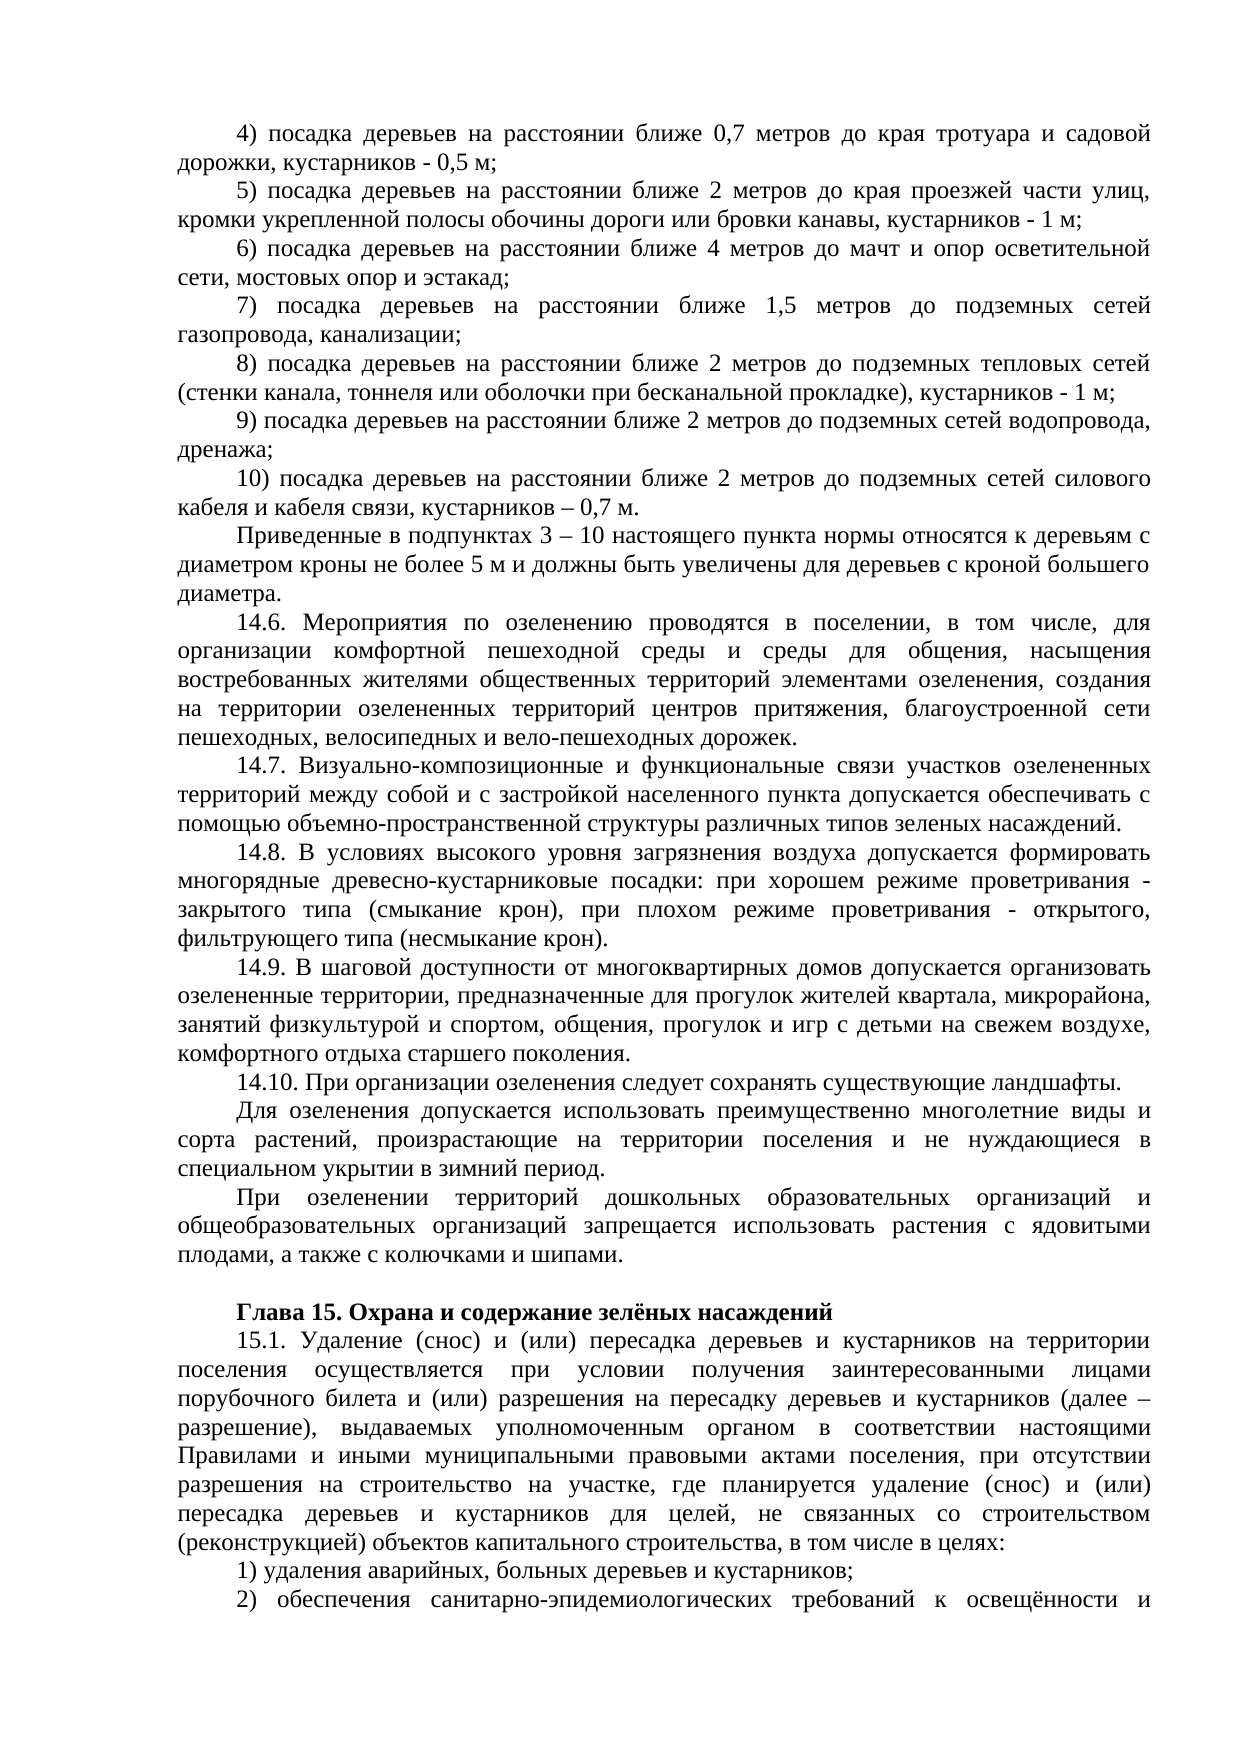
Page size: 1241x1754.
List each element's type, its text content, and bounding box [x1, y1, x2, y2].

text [177, 1584, 1152, 1613]
text 14.9. В шаговой доступности от многоквартирных домов допускается организовать озелененные территории, предназначенные для прогулок жителей квартала, микрорайона, занятий физкультурой и спортом, общения, прогулок и игр с детьми на свежем воздухе, комфортного отдыха старшего поколения. [177, 952, 1152, 1067]
text 4) посадка деревьев на расстоянии ближе 0,7 метров до края тротуара и садовой дорожки, кустарников - 0,5 м; [177, 118, 1152, 176]
text 6) посадка деревьев на расстоянии ближе 4 метров до мачт и опор осветительной сети, мостовых опор и эстакад; [177, 233, 1152, 291]
text 7) посадка деревьев на расстоянии ближе 1,5 метров до подземных сетей газопровода, канализации; [177, 291, 1152, 348]
text 14.10. При организации озеленения следует сохранять существующие ландшафты. [177, 1067, 1152, 1096]
text 5) посадка деревьев на расстоянии ближе 2 метров до края проезжей части улиц, кромки укрепленной полосы обочины дороги или бровки канавы, кустарников - 1 м; [177, 176, 1152, 233]
text 14.8. В условиях высокого уровня загрязнения воздуха допускается формировать многорядные древесно-кустарниковые посадки: при хорошем режиме проветривания - закрытого типа (смыкание крон), при плохом режиме проветривания - открытого, фильтрующего типа (несмыкание крон). [177, 837, 1152, 952]
text 10) посадка деревьев на расстоянии ближе 2 метров до подземных сетей силового кабеля и кабеля связи, кустарников – 0,7 м. [177, 463, 1152, 521]
text 14.7. Визуально-композиционные и функциональные связи участков озелененных территорий между собой и с застройкой населенного пункта допускается обеспечивать с помощью объемно-пространственной структуры различных типов зеленых насаждений. [177, 751, 1152, 837]
text 14.6. Мероприятия по озеленению проводятся в поселении, в том числе, для организации комфортной пешеходной среды и среды для общения, насыщения востребованных жителями общественных территорий элементами озеленения, создания на территории озелененных территорий центров притяжения, благоустроенной сети пешеходных, велосипедных и вело-пешеходных дорожек. [177, 607, 1152, 751]
text 1) удаления аварийных, больных деревьев и кустарников; [177, 1556, 1152, 1584]
text 9) посадка деревьев на расстоянии ближе 2 метров до подземных сетей водопровода, дренажа; [177, 406, 1152, 463]
text При озеленении территорий дошкольных образовательных организаций и общеобразовательных организаций запрещается использовать растения с ядовитыми плодами, а также с колючками и шипами. [177, 1182, 1152, 1268]
text 15.1. Удаление (снос) и (или) пересадка деревьев и кустарников на территории поселения осуществляется при условии получения заинтересованными лицами порубочного билета и (или) разрешения на пересадку деревьев и кустарников (далее – разрешение), выдаваемых уполномоченным органом в соответствии настоящими Правилами и иными муниципальными правовыми актами поселения, при отсутствии разрешения на строительство на участке, где планируется удаление (снос) и (или) пересадка деревьев и кустарников для целей, не связанных со строительством (реконструкцией) объектов капитального строительства, в том числе в целях: [177, 1326, 1152, 1556]
text Приведенные в подпунктах 3 – 10 настоящего пункта нормы относятся к деревьям с диаметром кроны не более 5 м и должны быть увеличены для деревьев с кроной большего диаметра. [177, 521, 1152, 607]
text Глава 15. Охрана и содержание зелёных насаждений [177, 1297, 1152, 1326]
text Для озеленения допускается использовать преимущественно многолетние виды и сорта растений, произрастающие на территории поселения и не нуждающиеся в специальном укрытии в зимний период. [177, 1096, 1152, 1182]
text 8) посадка деревьев на расстоянии ближе 2 метров до подземных тепловых сетей (стенки канала, тоннеля или оболочки при бесканальной прокладке), кустарников - 1 м; [177, 348, 1152, 406]
